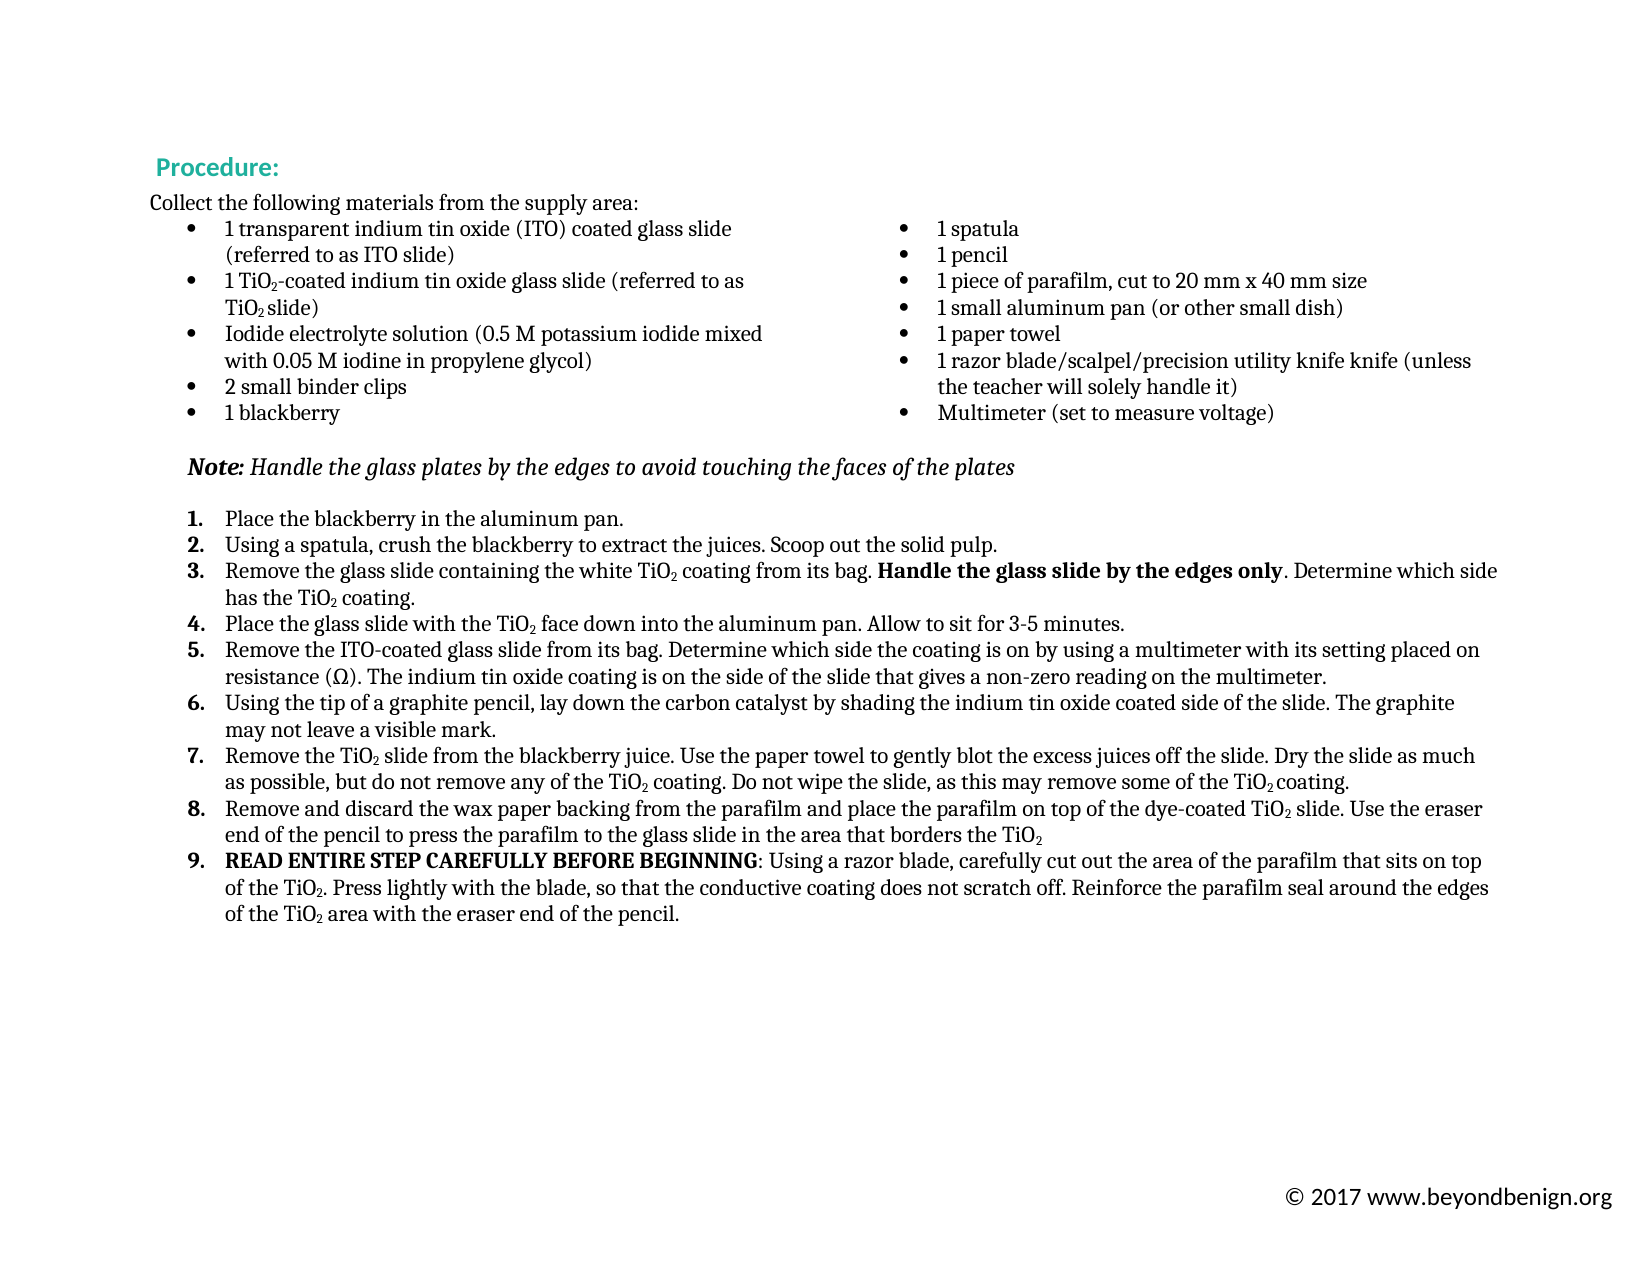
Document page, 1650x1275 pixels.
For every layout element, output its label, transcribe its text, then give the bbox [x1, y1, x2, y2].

list 1 razor blade/scalpel/precision utility knife knife (unless the teacher will solely handle it) [900, 347, 1500, 400]
list Remove the TiO2 slide from the blackberry juice. Use the paper towel to gently blot the excess juices off the slide. Dry the slide as much as possible, but do not remove any of the TiO2 coating. Do not wipe the slide, as this may remove some of the TiO2 coating. [187, 743, 1500, 795]
list 1 paper towel [900, 321, 1500, 347]
list 1 small aluminum pan (or other small dish) [900, 295, 1500, 321]
list 1 blackberry [187, 400, 787, 426]
list Place the glass slide with the TiO2 face down into the aluminum pan. Allow to sit for 3-5 minutes. [187, 611, 1500, 637]
list Multimeter (set to measure voltage) [900, 400, 1500, 426]
list Iodide electrolyte solution (0.5 M potassium iodide mixed with 0.05 M iodine in propylene glycol) [187, 321, 787, 374]
list 1 pencil [900, 242, 1500, 268]
list Place the blackberry in the aluminum pan. [187, 506, 1500, 532]
list READ ENTIRE STEP CAREFULLY BEFORE BEGINNING: Using a razor blade, carefully cut out the area of the parafilm that sits on top of the TiO2. Press lightly with the blade, so that the conductive coating does not scratch off. Reinforce the parafilm seal around the edges of the TiO2 area with the eraser end of the pencil. [187, 848, 1500, 927]
list Remove the ITO-coated glass slide from its bag. Determine which side the coating is on by using a multimeter with its setting placed on resistance (Ω). The indium tin oxide coating is on the side of the slide that gives a non-zero reading on the multimeter. [187, 637, 1500, 690]
text Procedure: [150, 150, 1500, 183]
list 1 piece of parafilm, cut to 20 mm x 40 mm size [900, 268, 1500, 295]
text Note: Handle the glass plates by the edges to avoid touching the faces of the plates [187, 453, 1500, 482]
text Collect the following materials from the supply area: [112, 189, 1500, 216]
list Using a spatula, crush the blackberry to extract the juices. Scoop out the solid pulp. [187, 532, 1500, 558]
list 1 transparent indium tin oxide (ITO) coated glass slide (referred to as ITO slide) [187, 216, 787, 268]
list 1 TiO2-coated indium tin oxide glass slide (referred to as TiO2 slide) [187, 268, 787, 321]
list Using the tip of a graphite pencil, lay down the carbon catalyst by shading the indium tin oxide coated side of the slide. The graphite may not leave a visible mark. [187, 690, 1500, 743]
list Remove the glass slide containing the white TiO2 coating from its bag. Handle the glass slide by the edges only. Determine which side has the TiO2 coating. [187, 558, 1500, 611]
list 2 small binder clips [187, 374, 787, 400]
list Remove and discard the wax paper backing from the parafilm and place the parafilm on top of the dye-coated TiO2 slide. Use the eraser end of the pencil to press the parafilm to the glass slide in the area that borders the TiO2 [187, 795, 1500, 848]
list 1 spatula [900, 216, 1500, 242]
